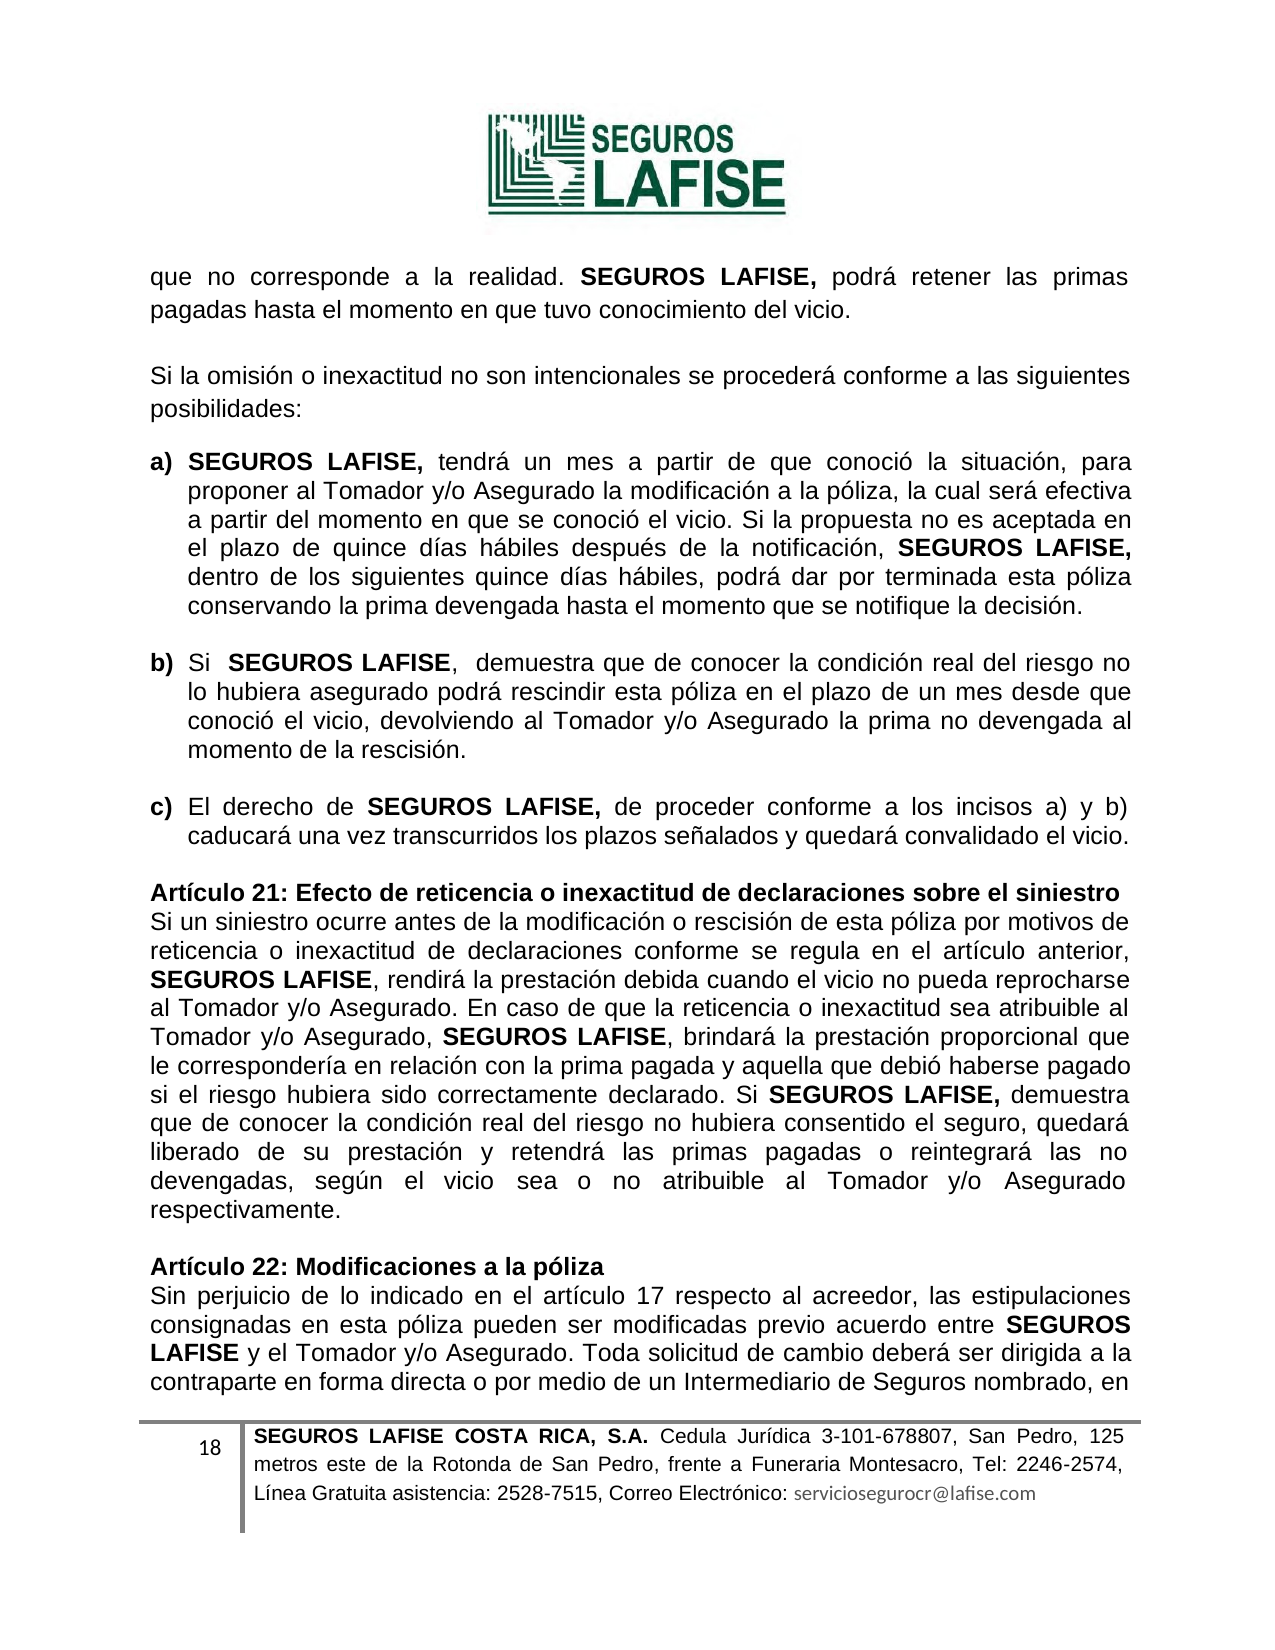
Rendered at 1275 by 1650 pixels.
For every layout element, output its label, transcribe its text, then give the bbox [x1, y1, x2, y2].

picture [476, 103, 803, 235]
text Artículo 22: Modificaciones a la póliza [150, 1252, 1152, 1281]
text Si la omisión o inexactitud no son intencionales se procederá conforme a las siguientes posibilidades: [150, 361, 1132, 422]
text que no corresponde a la realidad. SEGUROS LAFISE, podrá retener las primas pagadas hasta el momento en que tuvo conocimiento del vicio. [150, 262, 1131, 324]
text b) Si SEGUROS LAFISE, demuestra que de conocer la condición real del riesgo no lo hubiera asegurado podrá rescindir esta póliza en el plazo de un mes desde que conoció el vicio, devolviendo al Tomador y/o Asegurado la prima no devengada al momento de la rescisión. [150, 648, 1131, 763]
text a) SEGUROS LAFISE, tendrá un mes a partir de que conoció la situación, para proponer al Tomador y/o Asegurado la modificación a la póliza, la cual será efectiva a partir del momento en que se conoció el vicio. Si la propuesta no es aceptada en el plazo de quince días hábiles después de la notificación, SEGUROS LAFISE, dentro de los siguientes quince días hábiles, podrá dar por terminada esta póliza conservando la prima devengada hasta el momento que se notifique la decisión. [150, 447, 1132, 619]
text c) El derecho de SEGUROS LAFISE, de proceder conforme a los incisos a) y b) [150, 792, 1152, 821]
text caducará una vez transcurridos los plazos señalados y quedará convalidado el vicio. [187, 821, 1152, 849]
text Artículo 21: Efecto de reticencia o inexactitud de declaraciones sobre el siniestro Si un siniestro ocurre antes de la modificación o rescisión de esta póliza por motivos de reticencia o inexactitud de declaraciones conforme se regula en el artículo anterior, SEGUROS LAFISE, rendirá la prestación debida cuando el vicio no pueda reprocharse al Tomador y/o Asegurado. En caso de que la reticencia o inexactitud sea atribuible al Tomador y/o Asegurado, SEGUROS LAFISE, brindará la prestación proporcional que le correspondería en relación con la prima pagada y aquella que debió haberse pagado si el riesgo hubiera sido correctamente declarado. Si SEGUROS LAFISE, demuestra que de conocer la condición real del riesgo no hubiera consentido el seguro, quedará liberado de su prestación y retendrá las primas pagadas o reintegrará las no devengadas, según el vicio sea o no atribuible al Tomador y/o Asegurado respectivamente. [150, 878, 1132, 1223]
text Sin perjuicio de lo indicado en el artículo 17 respecto al acreedor, las estipulaciones consignadas en esta póliza pueden ser modificadas previo acuerdo entre SEGUROS LAFISE y el Tomador y/o Asegurado. Toda solicitud de cambio deberá ser dirigida a la contraparte en forma directa o por medio de un Intermediario de Seguros nombrado, en [150, 1281, 1132, 1396]
